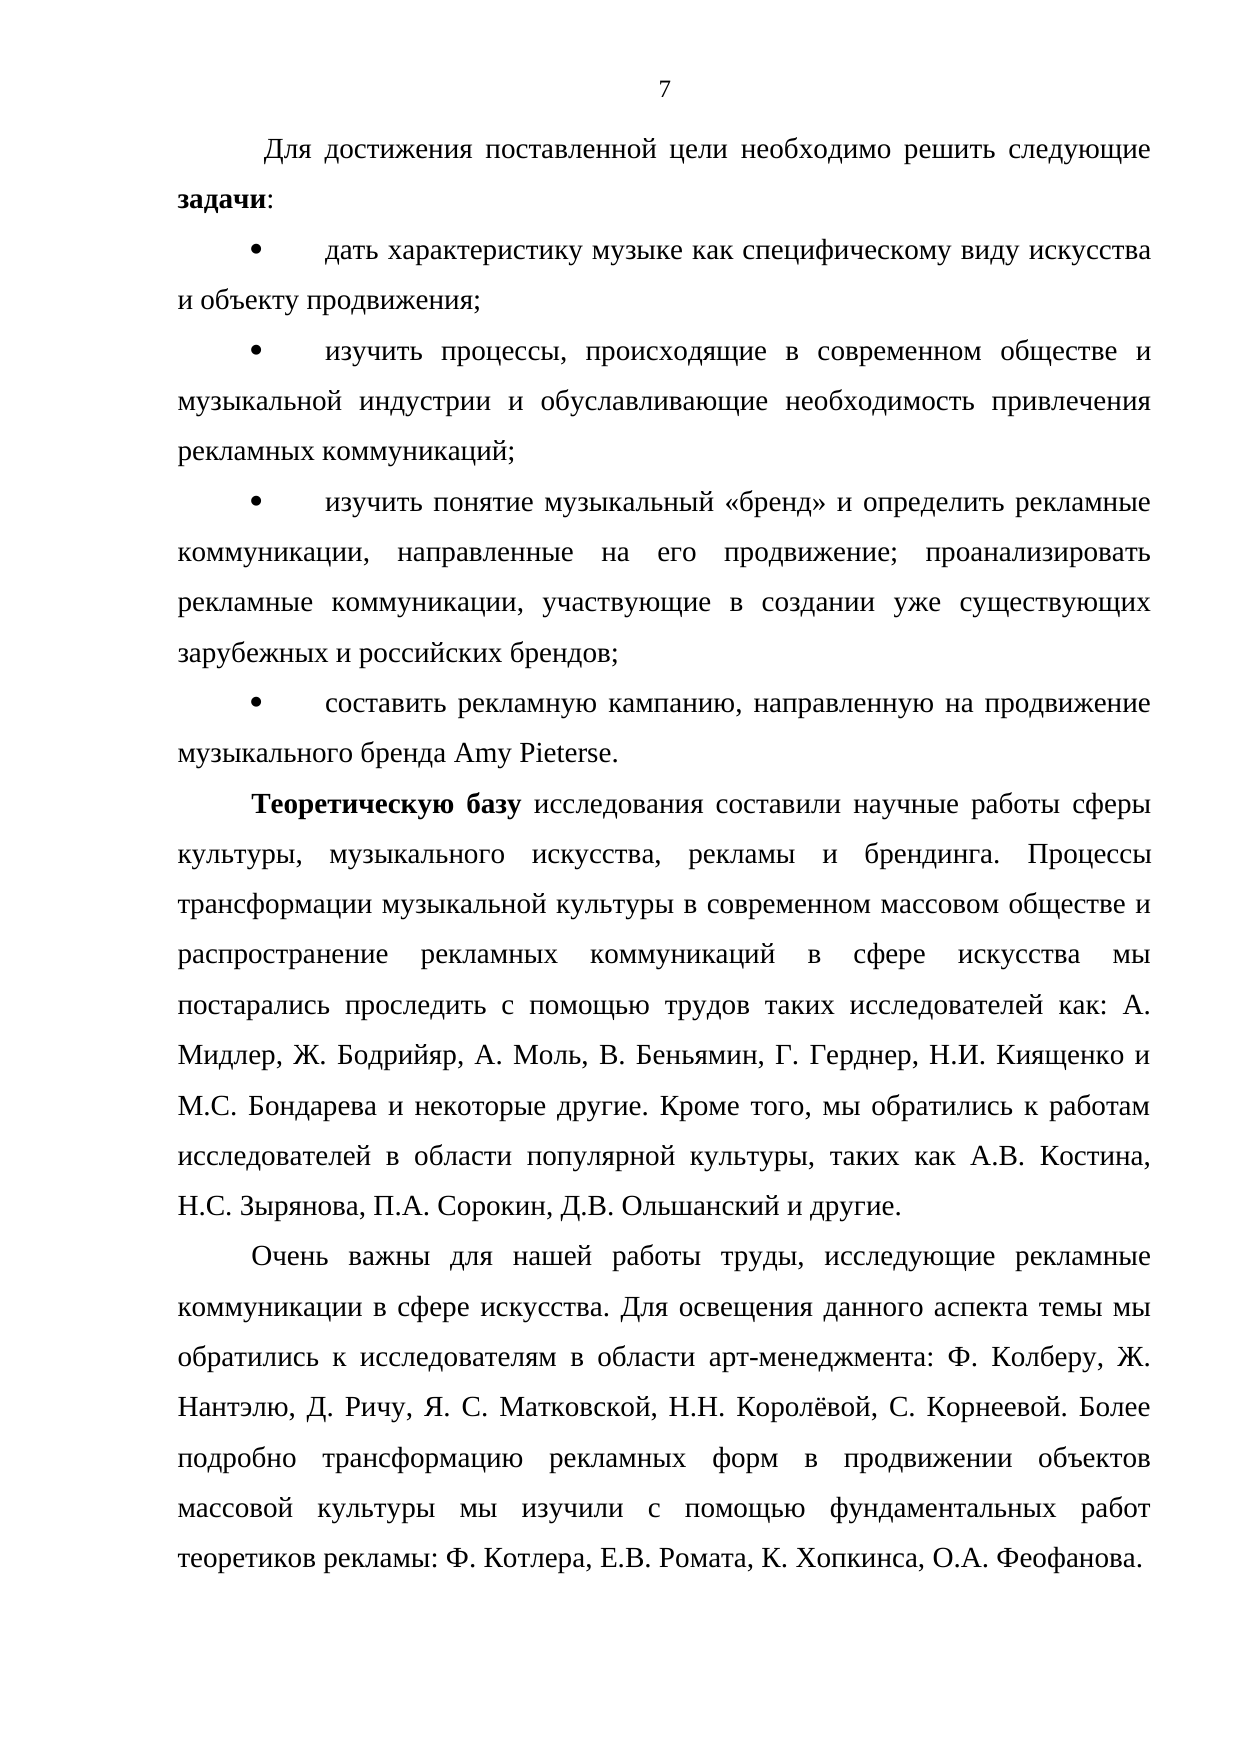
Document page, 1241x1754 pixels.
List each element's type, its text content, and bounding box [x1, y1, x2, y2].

text Очень важны для нашей работы труды, исследующие рекламные коммуникации в сфере искусства. Для освещения данного аспекта темы мы обратились к исследователям в области арт-менеджмента: Ф. Колберу, Ж. Нантэлю, Д. Ричу, Я. С. Матковской, Н.Н. Королёвой, С. Корнеевой. Более подробно трансформацию рекламных форм в продвижении объектов массовой культуры мы изучили с помощью фундаментальных работ теоретиков рекламы: Ф. Котлера, Е.В. Ромата, К. Хопкинса, О.А. Феофанова. [177, 1238, 1152, 1574]
list изучить понятие музыкальный «бренд» и определить рекламные коммуникации, направленные на его продвижение; проанализировать рекламные коммуникации, участвующие в создании уже существующих зарубежных и российских брендов; [177, 484, 1152, 668]
text Теоретическую базу исследования составили научные работы сферы культуры, музыкального искусства, рекламы и брендинга. Процессы трансформации музыкальной культуры в современном массовом обществе и распространение рекламных коммуникаций в сфере искусства мы постарались проследить с помощью трудов таких исследователей как: А. Мидлер, Ж. Бодрийяр, А. Моль, В. Беньямин, Г. Герднер, Н.И. Киященко и М.С. Бондарева и некоторые другие. Кроме того, мы обратились к работам исследователей в области популярной культуры, таких как А.В. Костина, Н.С. Зырянова, П.А. Сорокин, Д.В. Ольшанский и другие. [177, 786, 1152, 1222]
list дать характеристику музыке как специфическому виду искусства и объекту продвижения; [177, 232, 1152, 316]
list составить рекламную кампанию, направленную на продвижение музыкального бренда Amy Pieterse. [177, 685, 1152, 769]
text Для достижения поставленной цели необходимо решить следующие задачи: [177, 131, 1152, 215]
list изучить процессы, происходящие в современном обществе и музыкальной индустрии и обуславливающие необходимость привлечения рекламных коммуникаций; [177, 333, 1152, 467]
